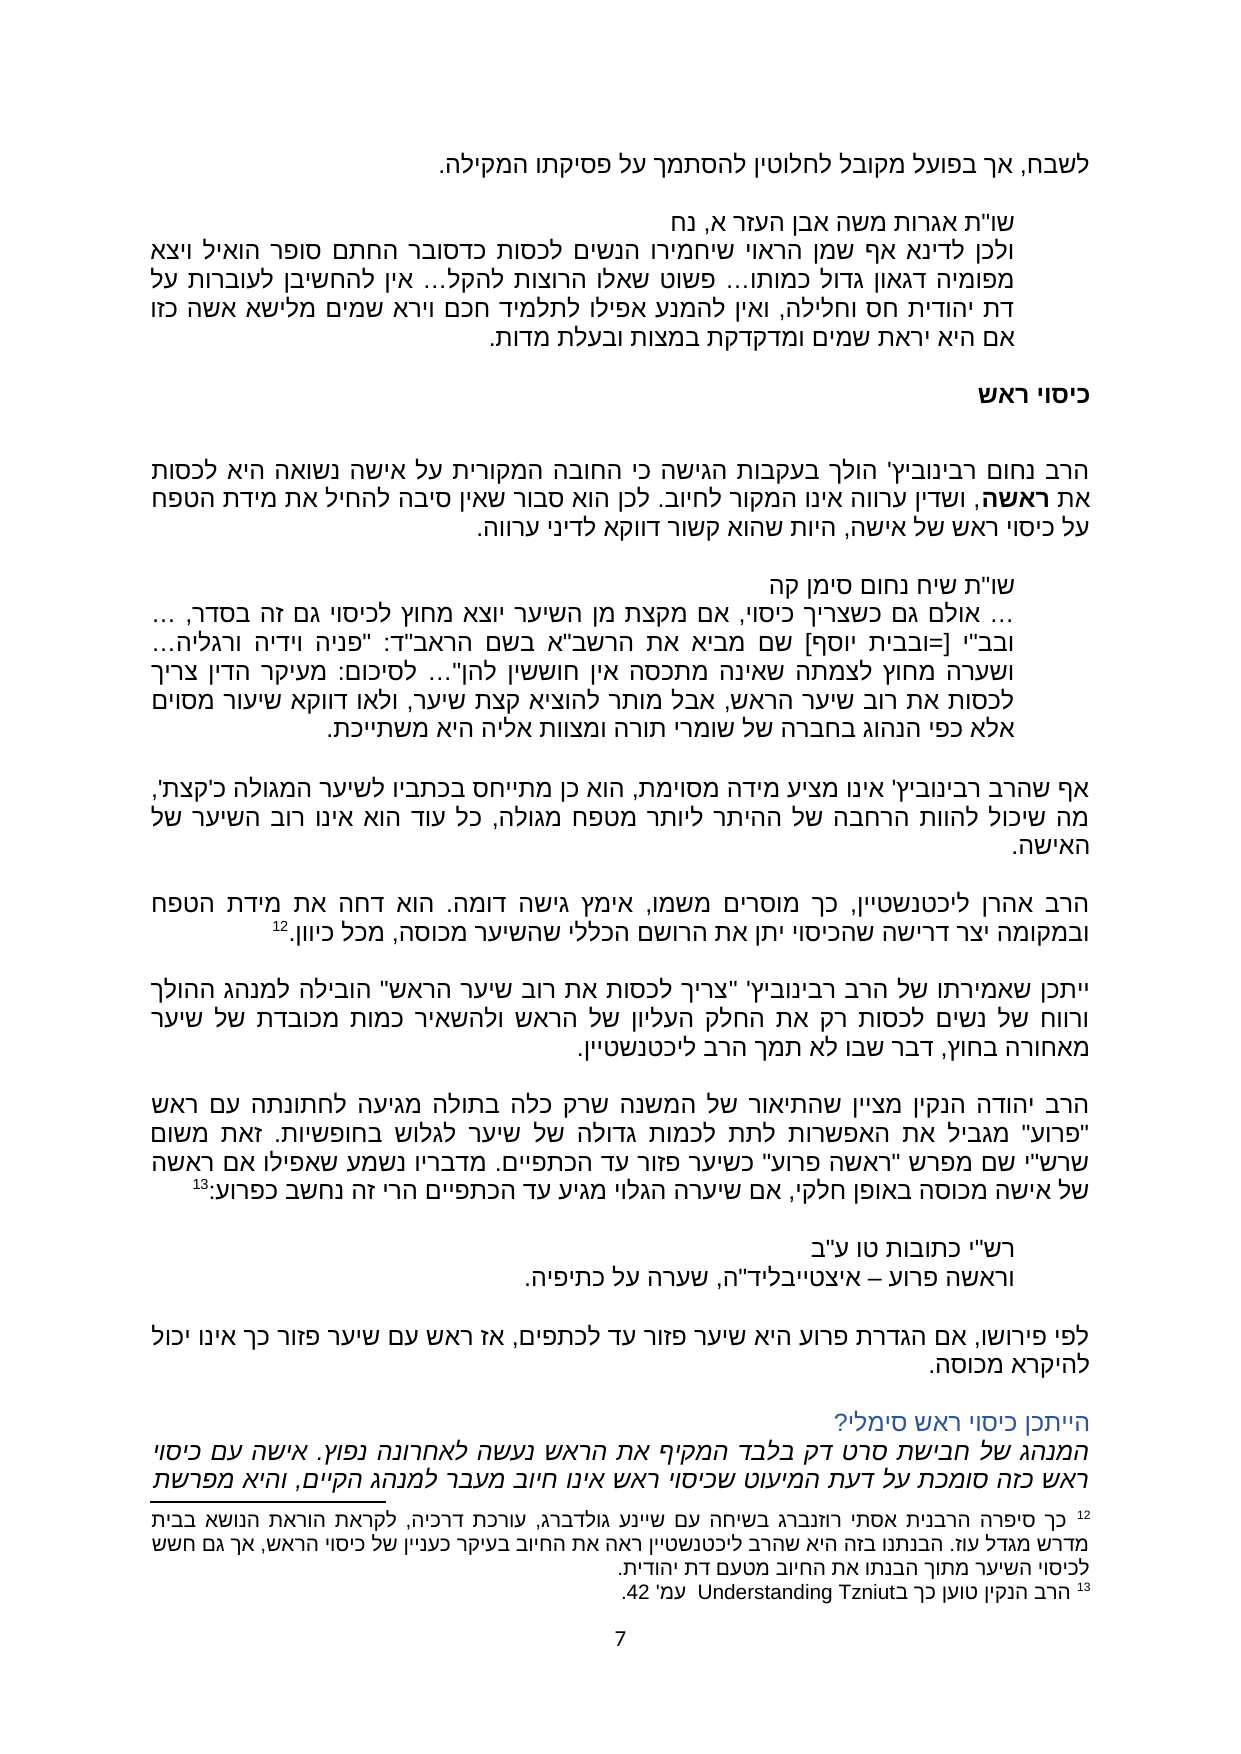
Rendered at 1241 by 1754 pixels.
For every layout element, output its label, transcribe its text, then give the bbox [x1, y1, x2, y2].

text כיסוי ראש [150, 380, 1090, 409]
text שו"ת שיח נחום סימן קה [150, 571, 1015, 599]
text ולכן לדינא אף שמן הראוי שיחמירו הנשים לכסות כדסובר החתם סופר הואיל ויצא מפומיה דגאון גדול כמותו… פשוט שאלו הרוצות להקל… אין להחשיבן לעוברות על דת יהודית חס וחלילה, ואין להמנע אפילו לתלמיד חכם וירא שמים מלישא אשה כזו אם היא יראת שמים ומדקדקת במצות ובעלת מדות. [150, 236, 1015, 351]
text ייתכן שאמירתו של הרב רבינוביץ' "צריך לכסות את רוב שיער הראש" הובילה למנהג ההולך ורווח של נשים לכסות רק את החלק העליון של הראש ולהשאיר כמות מכובדת של שיער מאחורה בחוץ, דבר שבו לא תמך הרב ליכטנשטיין. [150, 975, 1090, 1061]
text וראשה פרוע – איצטייבליד"ה, שערה על כתיפיה. [150, 1262, 1015, 1291]
text הרב נחום רבינוביץ' הולך בעקבות הגישה כי החובה המקורית על אישה נשואה היא לכסות את ראשה, ושדין ערווה אינו המקור לחיוב. לכן הוא סבור שאין סיבה להחיל את מידת הטפח על כיסוי ראש של אישה, היות שהוא קשור דווקא לדיני ערווה. [150, 456, 1090, 542]
text הרב אהרן ליכטנשטיין, כך מוסרים משמו, אימץ גישה דומה. הוא דחה את מידת הטפח ובמקומה יצר דרישה שהכיסוי יתן את הרושם הכללי שהשיער מכוסה, מכל כיוון. [150, 889, 1090, 946]
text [150, 150, 1090, 179]
text אף שהרב רבינוביץ' אינו מציע מידה מסוימת, הוא כן מתייחס בכתביו לשיער המגולה כ'קצת', מה שיכול להוות הרחבה של ההיתר ליותר מטפח מגולה, כל עוד הוא אינו רוב השיער של האישה. [150, 774, 1090, 860]
text הרב יהודה הנקין מציין שהתיאור של המשנה שרק כלה בתולה מגיעה לחתונתה עם ראש "פרוע" מגביל את האפשרות לתת לכמות גדולה של שיער לגלוש בחופשיות. זאת משום שרש"י שם מפרש "ראשה פרוע" כשיער פזור עד הכתפיים. מדבריו נשמע שאפילו אם ראשה של אישה מכוסה באופן חלקי, אם שיערה הגלוי מגיע עד הכתפיים הרי זה נחשב כפרוע: [150, 1090, 1090, 1205]
text לפי פירושו, אם הגדרת פרוע היא שיער פזור עד לכתפים, אז ראש עם שיער פזור כך אינו יכול להיקרא מכוסה. [150, 1322, 1090, 1379]
text רש"י כתובות טו ע"ב [150, 1234, 1015, 1262]
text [150, 1437, 1090, 1494]
text … אולם גם כשצריך כיסוי, אם מקצת מן השיער יוצא מחוץ לכיסוי גם זה בסדר, …ובב"י [=ובבית יוסף] שם מביא את הרשב"א בשם הראב"ד: "פניה וידיה ורגליה… ושערה מחוץ לצמתה שאינה מתכסה אין חוששין להן"… לסיכום: מעיקר הדין צריך לכסות את רוב שיער הראש, אבל מותר להוציא קצת שיער, ולאו דווקא שיעור מסוים אלא כפי הנהוג בחברה של שומרי תורה ומצוות אליה היא משתייכת. [150, 599, 1015, 743]
text שו"ת אגרות משה אבן העזר א, נח [150, 207, 1015, 236]
title הייתכן כיסוי ראש סימלי? [150, 1408, 1090, 1437]
